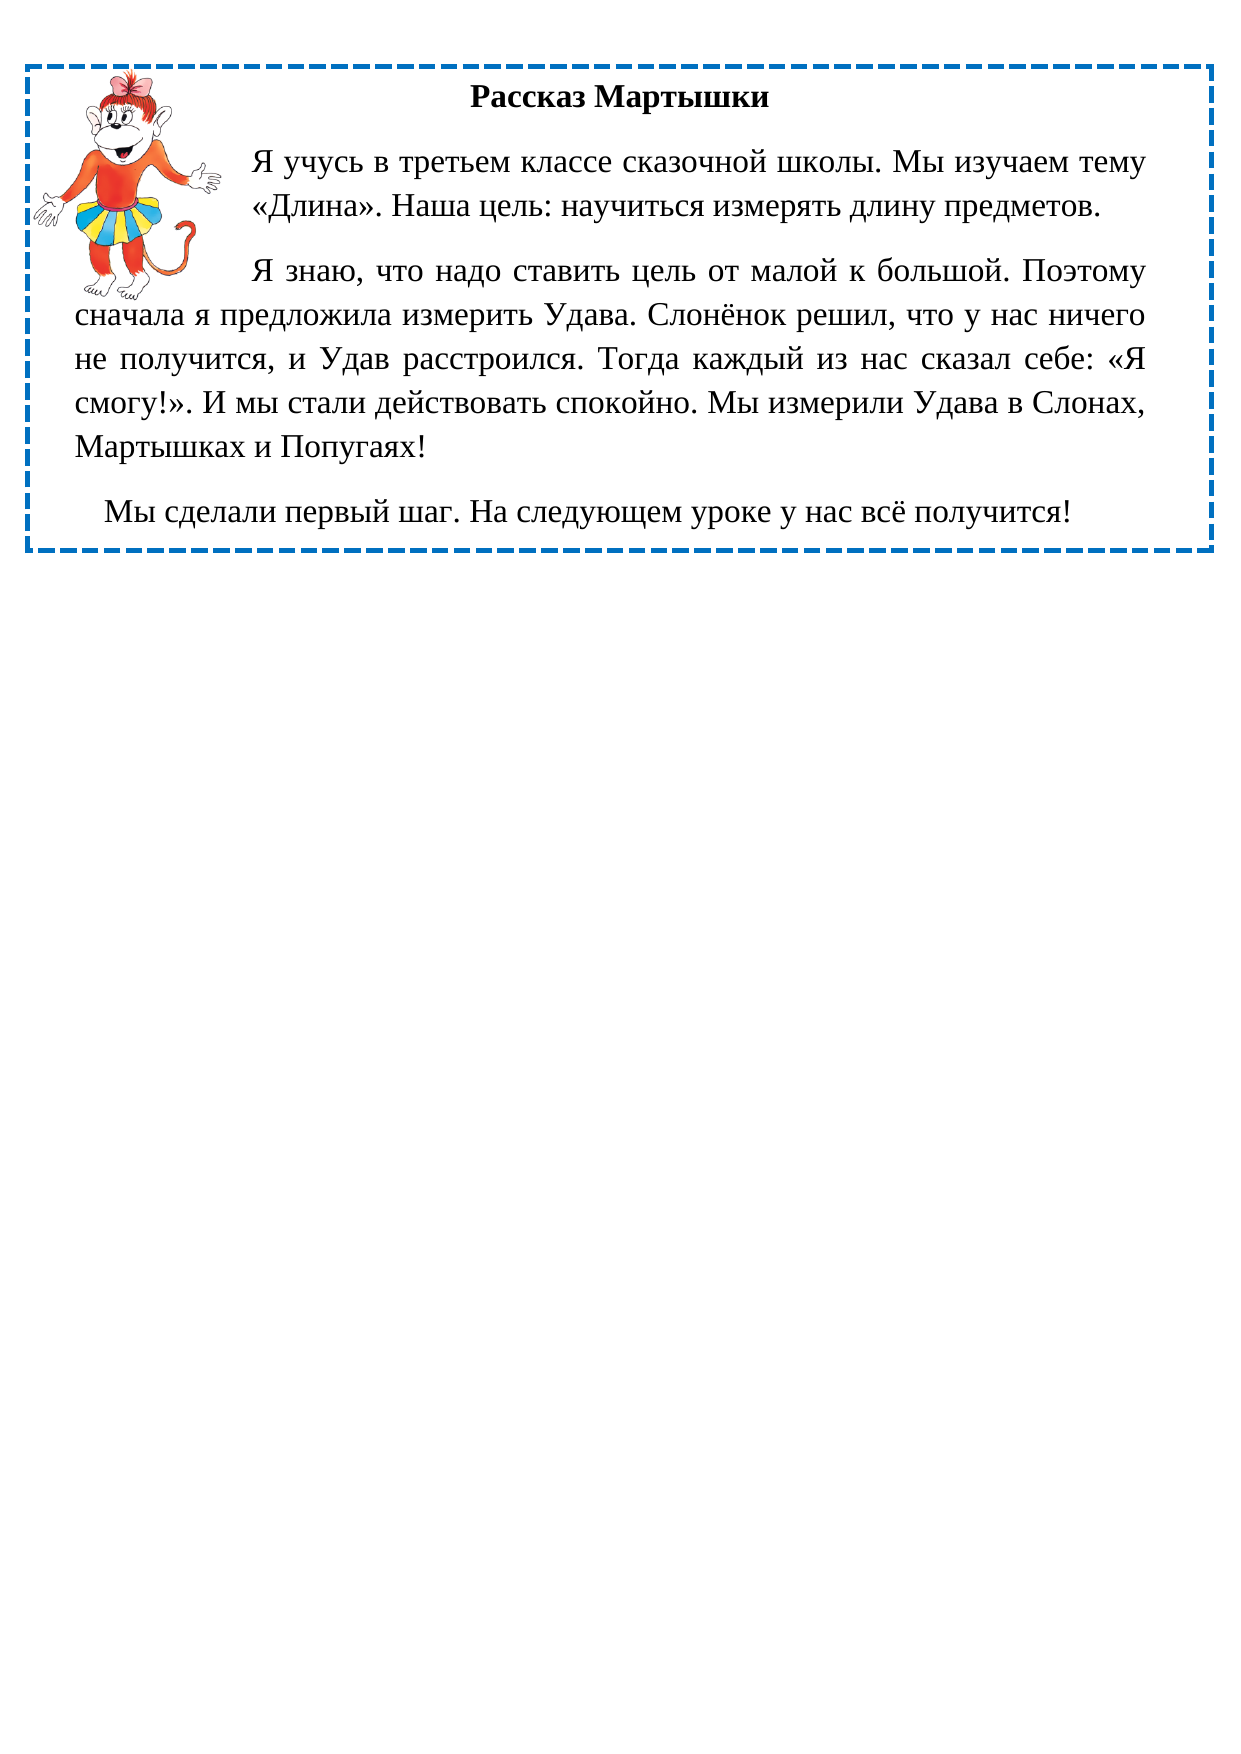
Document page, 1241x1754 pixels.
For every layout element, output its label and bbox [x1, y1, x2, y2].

picture [25, 59, 226, 313]
